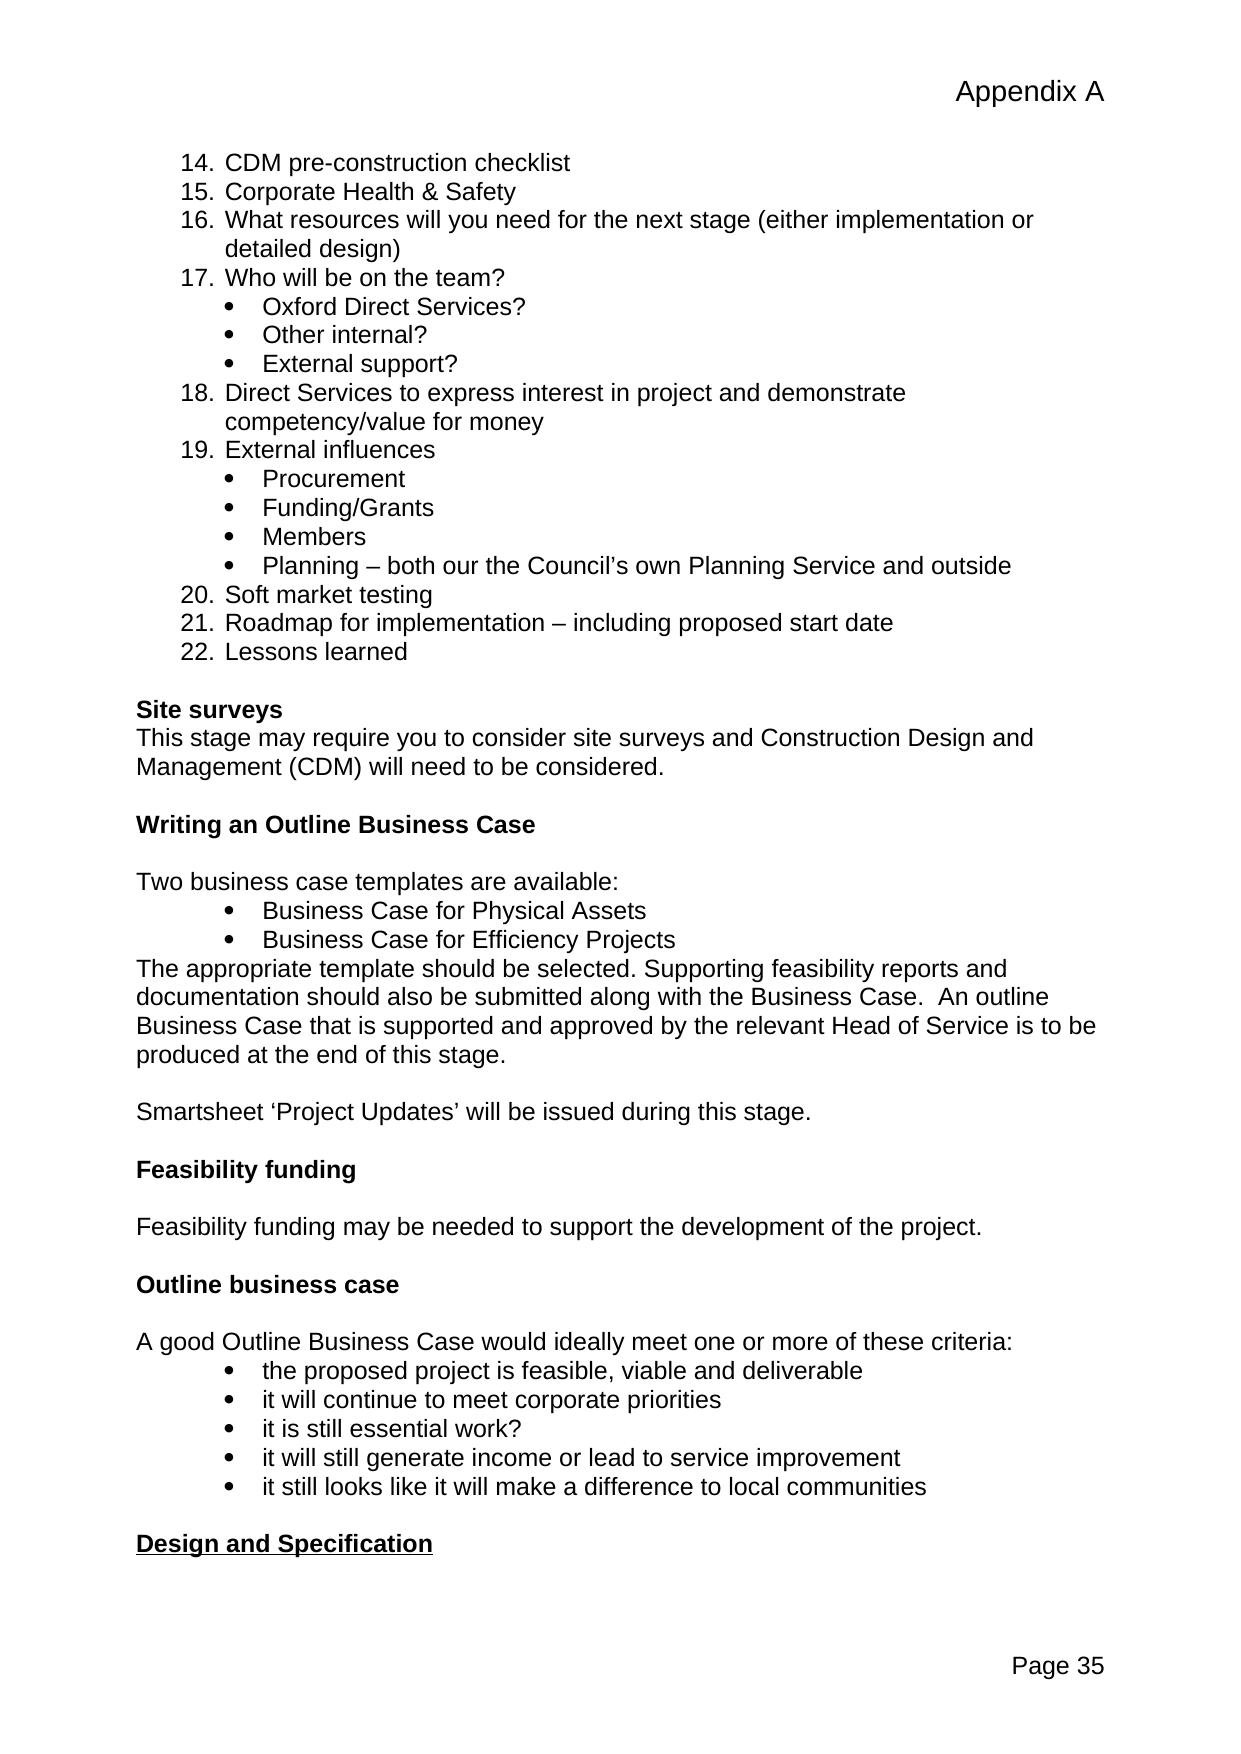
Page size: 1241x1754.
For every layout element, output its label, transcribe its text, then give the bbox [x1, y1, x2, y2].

list Corporate Health & Safety [180, 176, 1104, 205]
text Writing an Outline Business Case [136, 810, 1104, 838]
list CDM pre-construction checklist [180, 148, 1104, 176]
list Other internal? [224, 320, 1104, 349]
list it will continue to meet corporate priorities [224, 1385, 1104, 1414]
text Outline business case [136, 1270, 1104, 1299]
list Procurement [224, 464, 1104, 493]
subtitle Design and Specification [136, 1529, 1104, 1558]
text Feasibility funding [136, 1155, 1104, 1184]
list External influences [180, 436, 1104, 464]
list Business Case for Physical Assets [224, 896, 1104, 925]
list Soft market testing [180, 580, 1104, 608]
text The appropriate template should be selected. Supporting feasibility reports and documentation should also be submitted along with the Business Case. An outline Business Case that is supported and approved by the relevant Head of Service is to be produced at the end of this stage. [136, 954, 1104, 1069]
text Feasibility funding may be needed to support the development of the project. [136, 1212, 1104, 1241]
list Members [224, 522, 1104, 551]
list Oxford Direct Services? [224, 291, 1104, 320]
list Lessons learned [180, 637, 1104, 666]
list it is still essential work? [224, 1414, 1104, 1443]
text Two business case templates are available: [136, 867, 1104, 896]
list it will still generate income or lead to service improvement [224, 1443, 1104, 1472]
list Funding/Grants [224, 493, 1104, 522]
text Smartsheet ‘Project Updates’ will be issued during this stage. [136, 1097, 1104, 1126]
list What resources will you need for the next stage (either implementation or detailed design) [180, 205, 1104, 263]
list Business Case for Efficiency Projects [224, 925, 1104, 954]
text A good Outline Business Case would ideally meet one or more of these criteria: [136, 1327, 1104, 1356]
text Site surveys [136, 695, 1104, 723]
list Who will be on the team? [180, 263, 1104, 291]
list it still looks like it will make a difference to local communities [224, 1472, 1104, 1500]
list the proposed project is feasible, viable and deliverable [224, 1356, 1104, 1385]
list Roadmap for implementation – including proposed start date [180, 608, 1104, 637]
list External support? [224, 349, 1104, 378]
text This stage may require you to consider site surveys and Construction Design and Management (CDM) will need to be considered. [136, 723, 1104, 781]
list Direct Services to express interest in project and demonstrate competency/value for money [180, 378, 1104, 436]
list Planning – both our the Council’s own Planning Service and outside [224, 551, 1104, 580]
